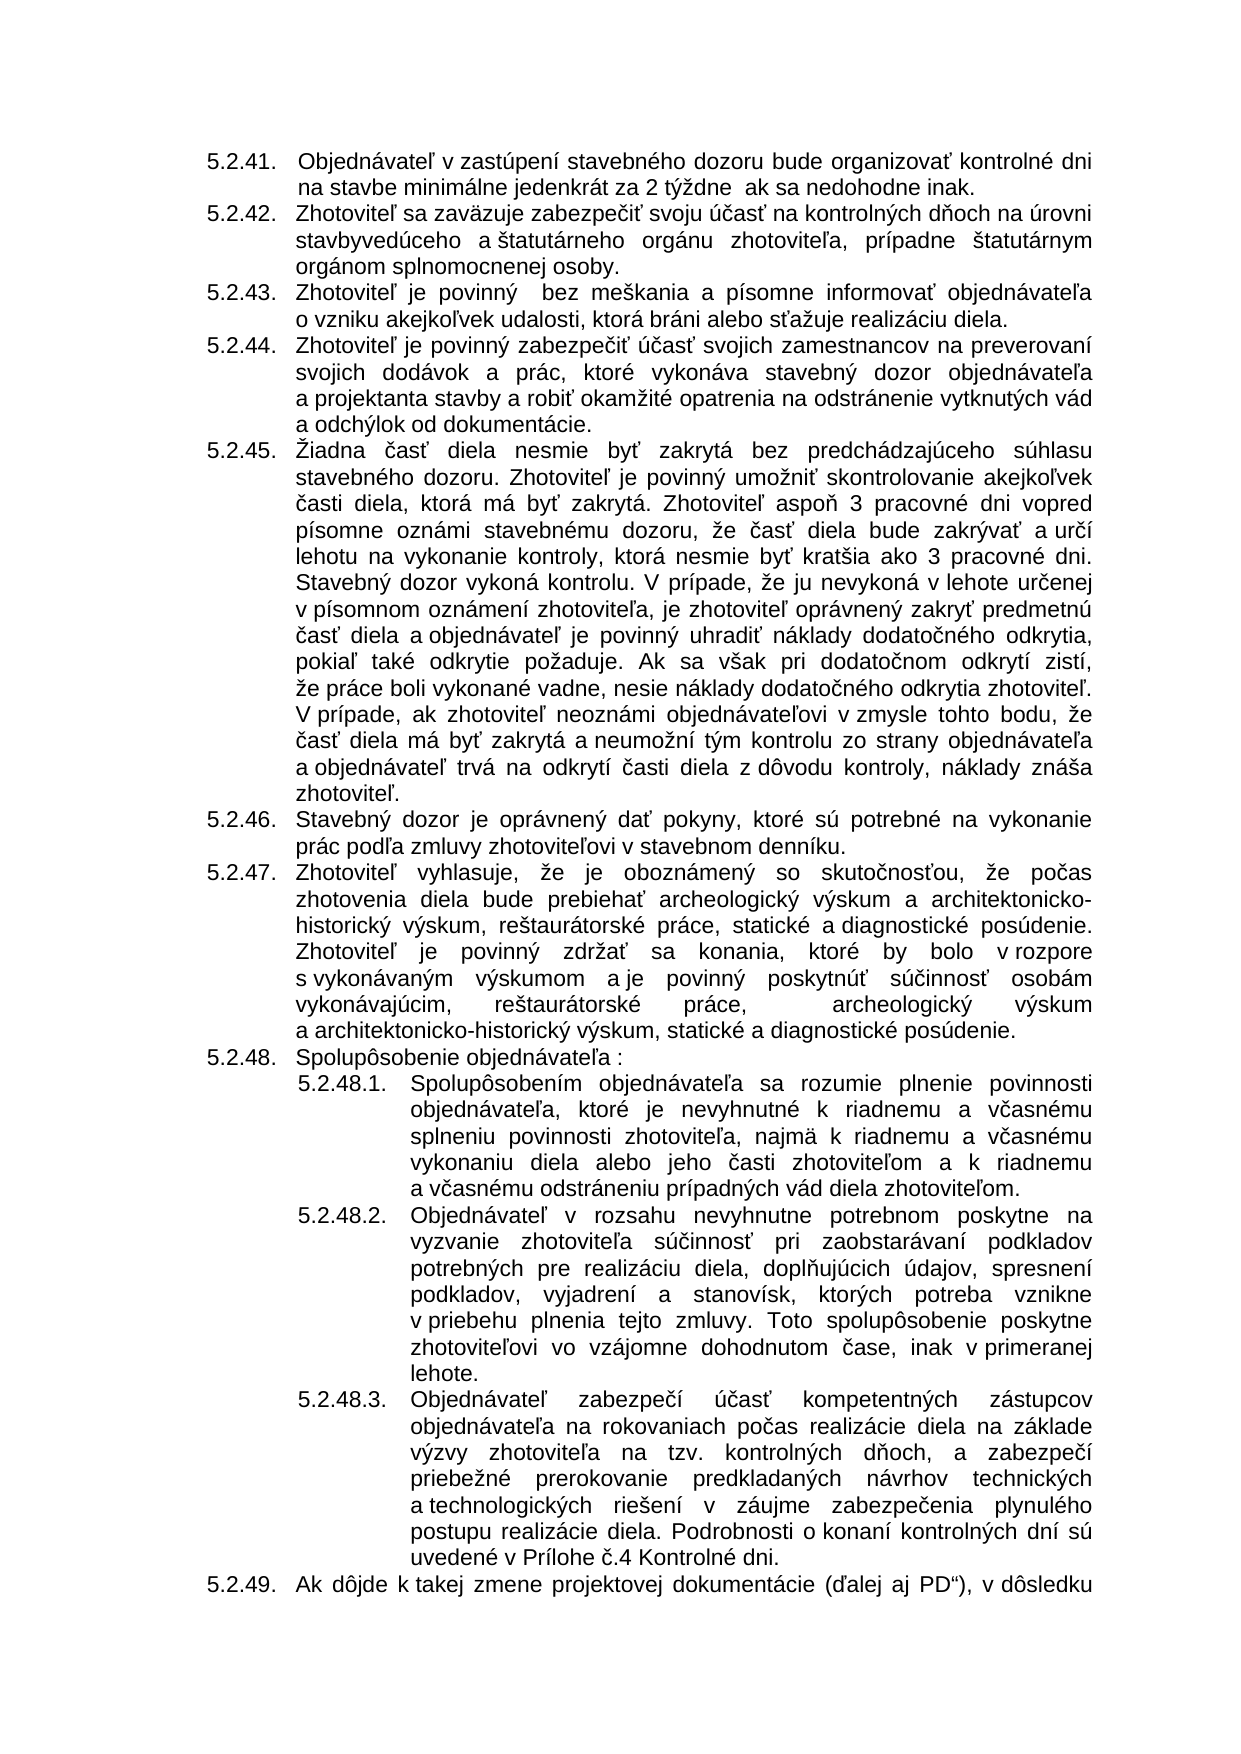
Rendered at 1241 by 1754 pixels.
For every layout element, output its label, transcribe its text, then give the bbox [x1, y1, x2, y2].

list Zhotoviteľ je povinný zabezpečiť účasť svojich zamestnancov na preverovaní svojich dodávok a prác, ktoré vykonáva stavebný dozor objednávateľa a projektanta stavby a robiť okamžité opatrenia na odstránenie vytknutých vád a odchýlok od dokumentácie. [207, 332, 1093, 437]
list Objednávateľ v zastúpení stavebného dozoru bude organizovať kontrolné dni na stavbe minimálne jedenkrát za 2 týždne ak sa nedohodne inak. [207, 148, 1093, 200]
list Zhotoviteľ vyhlasuje, že je oboznámený so skutočnosťou, že počas zhotovenia diela bude prebiehať archeologický výskum a architektonicko-historický výskum, reštaurátorské práce, statické a diagnostické posúdenie. Zhotoviteľ je povinný zdržať sa konania, ktoré by bolo v rozpore s vykonávaným výskumom a je povinný poskytnúť súčinnosť osobám vykonávajúcim, reštaurátorské práce, archeologický výskum a architektonicko-historický výskum, statické a diagnostické posúdenie. [207, 859, 1093, 1044]
list Spolupôsobením objednávateľa sa rozumie plnenie povinnosti objednávateľa, ktoré je nevyhnutné k riadnemu a včasnému splneniu povinnosti zhotoviteľa, najmä k riadnemu a včasnému vykonaniu diela alebo jeho časti zhotoviteľom a k riadnemu a včasnému odstráneniu prípadných vád diela zhotoviteľom. [298, 1070, 1093, 1202]
list Žiadna časť diela nesmie byť zakrytá bez predchádzajúceho súhlasu stavebného dozoru. Zhotoviteľ je povinný umožniť skontrolovanie akejkoľvek časti diela, ktorá má byť zakrytá. Zhotoviteľ aspoň 3 pracovné dni vopred písomne oznámi stavebnému dozoru, že časť diela bude zakrývať a určí lehotu na vykonanie kontroly, ktorá nesmie byť kratšia ako 3 pracovné dni. Stavebný dozor vykoná kontrolu. V prípade, že ju nevykoná v lehote určenej v písomnom oznámení zhotoviteľa, je zhotoviteľ oprávnený zakryť predmetnú časť diela a objednávateľ je povinný uhradiť náklady dodatočného odkrytia, pokiaľ také odkrytie požaduje. Ak sa však pri dodatočnom odkrytí zistí, že práce boli vykonané vadne, nesie náklady dodatočného odkrytia zhotoviteľ. V prípade, ak zhotoviteľ neoznámi objednávateľovi v zmysle tohto bodu, že časť diela má byť zakrytá a neumožní tým kontrolu zo strany objednávateľa a objednávateľ trvá na odkrytí časti diela z dôvodu kontroly, náklady znáša zhotoviteľ. [207, 437, 1093, 806]
list Stavebný dozor je oprávnený dať pokyny, ktoré sú potrebné na vykonanie prác podľa zmluvy zhotoviteľovi v stavebnom denníku. [207, 806, 1093, 859]
list Objednávateľ v rozsahu nevyhnutne potrebnom poskytne na vyzvanie zhotoviteľa súčinnosť pri zaobstarávaní podkladov potrebných pre realizáciu diela, doplňujúcich údajov, spresnení podkladov, vyjadrení a stanovísk, ktorých potreba vznikne v priebehu plnenia tejto zmluvy. Toto spolupôsobenie poskytne zhotoviteľovi vo vzájomne dohodnutom čase, inak v primeranej lehote. [298, 1202, 1093, 1386]
list Zhotoviteľ sa zaväzuje zabezpečiť svoju účasť na kontrolných dňoch na úrovni stavbyvedúceho a štatutárneho orgánu zhotoviteľa, prípadne štatutárnym orgánom splnomocnenej osoby. [207, 200, 1093, 279]
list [207, 1571, 1093, 1597]
list Zhotoviteľ je povinný bez meškania a písomne informovať objednávateľa o vzniku akejkoľvek udalosti, ktorá bráni alebo sťažuje realizáciu diela. [207, 279, 1093, 332]
list Spolupôsobenie objednávateľa : [207, 1044, 1093, 1070]
list Objednávateľ zabezpečí účasť kompetentných zástupcov objednávateľa na rokovaniach počas realizácie diela na základe výzvy zhotoviteľa na tzv. kontrolných dňoch, a zabezpečí priebežné prerokovanie predkladaných návrhov technických a technologických riešení v záujme zabezpečenia plynulého postupu realizácie diela. Podrobnosti o konaní kontrolných dní sú uvedené v Prílohe č.4 Kontrolné dni. [298, 1386, 1093, 1571]
